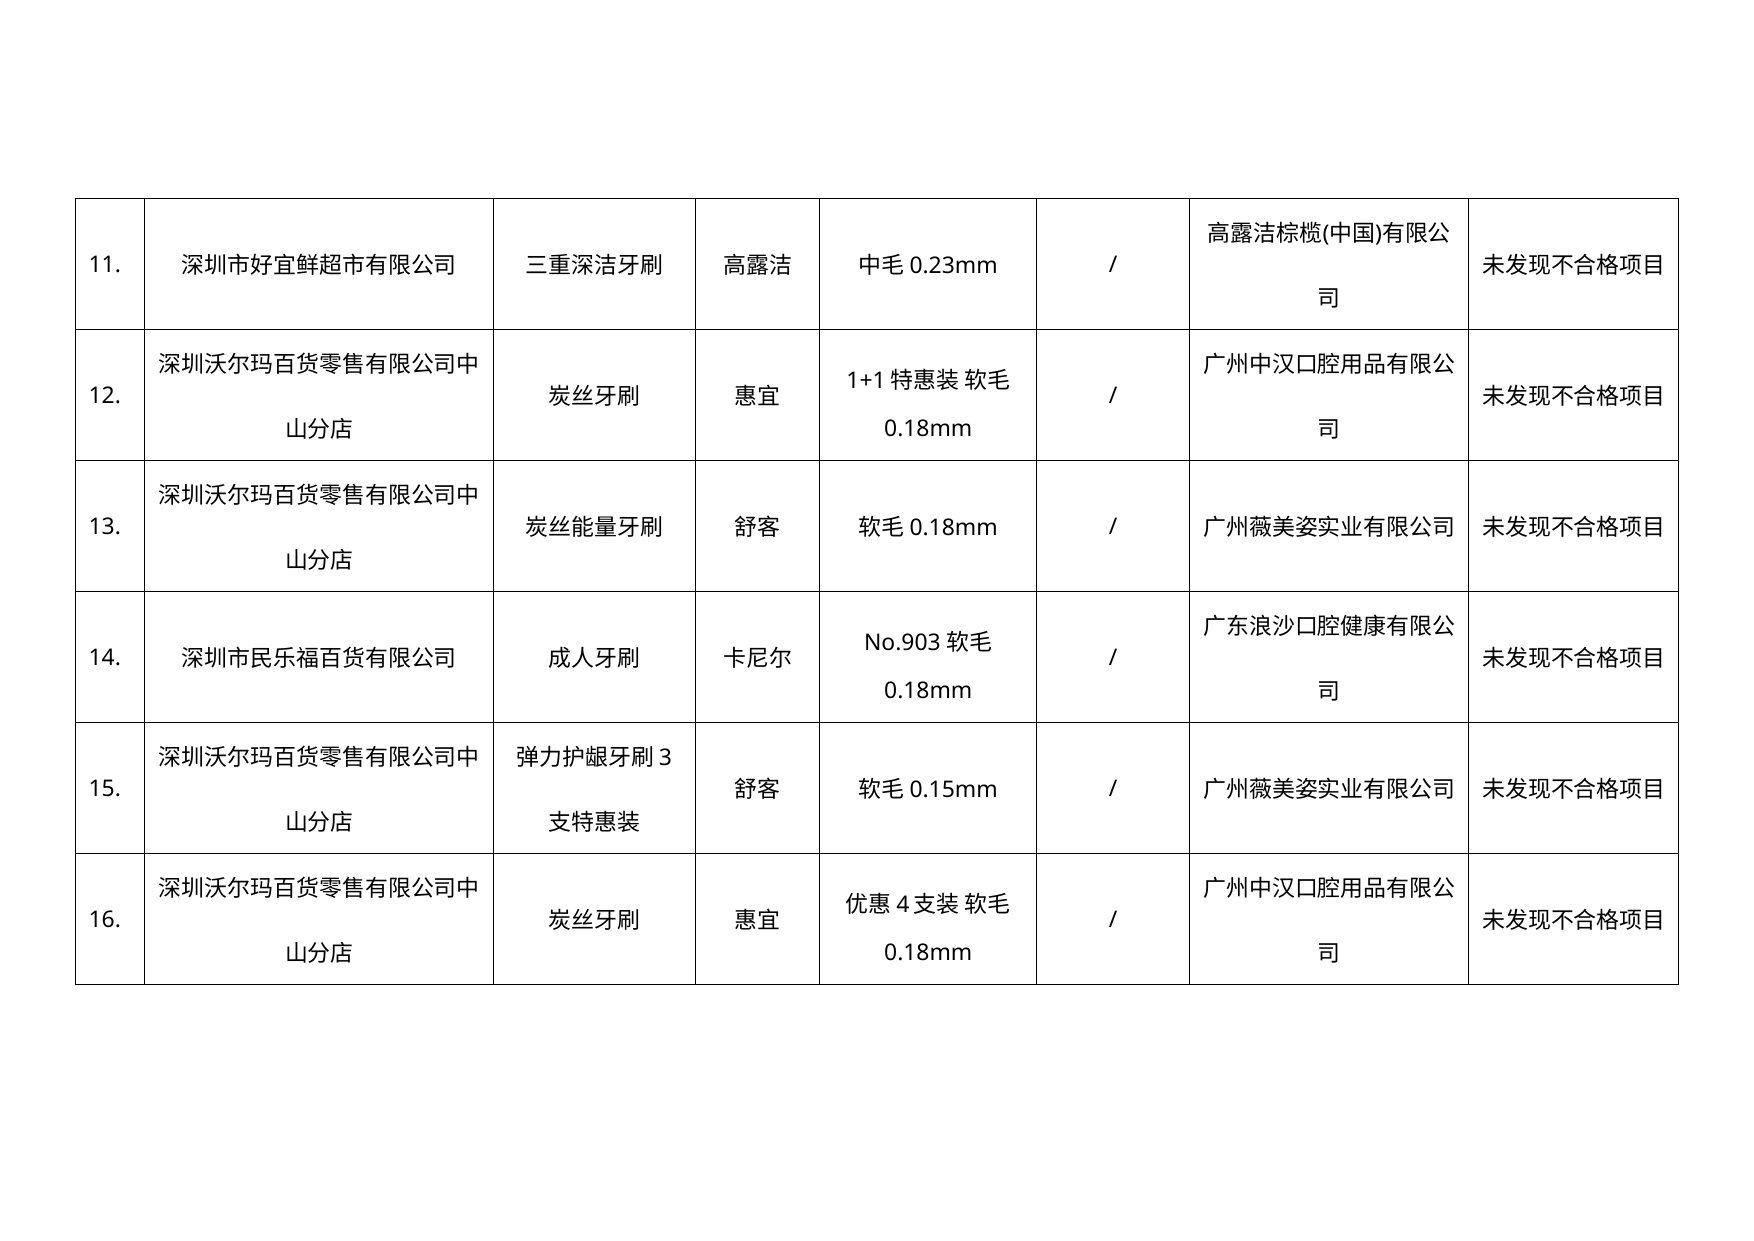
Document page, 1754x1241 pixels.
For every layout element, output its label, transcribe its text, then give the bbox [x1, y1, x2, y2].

table_cell [76, 199, 144, 329]
table_cell 广东浪沙口腔健康有限公司 [1190, 592, 1468, 722]
table_cell 广州薇美姿实业有限公司 [1190, 723, 1468, 853]
table_cell 卡尼尔 [696, 592, 819, 722]
table_cell 成人牙刷 [494, 592, 695, 722]
table_cell 深圳市民乐福百货有限公司 [145, 592, 493, 722]
table_cell 深圳沃尔玛百货零售有限公司中山分店 [145, 854, 493, 984]
table_cell 广州中汉口腔用品有限公司 [1190, 854, 1468, 984]
table_cell [76, 592, 144, 722]
table_cell / [1037, 854, 1189, 984]
table_cell [76, 330, 144, 460]
table_cell No.903 软毛 0.18mm [820, 592, 1036, 722]
table_cell 炭丝能量牙刷 [494, 461, 695, 591]
table_cell 高露洁 [696, 199, 819, 329]
table_cell / [1037, 592, 1189, 722]
table_cell 炭丝牙刷 [494, 330, 695, 460]
table_cell 深圳沃尔玛百货零售有限公司中山分店 [145, 723, 493, 853]
table_cell 软毛 0.18mm [820, 461, 1036, 591]
table_cell 未发现不合格项目 [1469, 592, 1678, 722]
table_cell 未发现不合格项目 [1469, 199, 1678, 329]
table_cell 软毛 0.15mm [820, 723, 1036, 853]
table_cell 深圳沃尔玛百货零售有限公司中山分店 [145, 330, 493, 460]
table_cell 三重深洁牙刷 [494, 199, 695, 329]
table_cell / [1037, 461, 1189, 591]
table_cell 舒客 [696, 461, 819, 591]
table_cell 未发现不合格项目 [1469, 330, 1678, 460]
table_cell 惠宜 [696, 854, 819, 984]
table_cell 优惠4支装 软毛 0.18mm [820, 854, 1036, 984]
table_cell / [1037, 199, 1189, 329]
table_cell 深圳沃尔玛百货零售有限公司中山分店 [145, 461, 493, 591]
table_cell 高露洁棕榄(中国)有限公司 [1190, 199, 1468, 329]
table_cell 炭丝牙刷 [494, 854, 695, 984]
table_cell / [1037, 723, 1189, 853]
table_cell 深圳市好宜鲜超市有限公司 [145, 199, 493, 329]
table_cell 惠宜 [696, 330, 819, 460]
table_cell / [1037, 330, 1189, 460]
table_cell 广州薇美姿实业有限公司 [1190, 461, 1468, 591]
table_cell 中毛 0.23mm [820, 199, 1036, 329]
table_cell 舒客 [696, 723, 819, 853]
table_cell [76, 461, 144, 591]
table_cell 弹力护龈牙刷3支特惠装 [494, 723, 695, 853]
table_cell 1+1特惠装 软毛 0.18mm [820, 330, 1036, 460]
table_cell [76, 723, 144, 853]
table_cell 未发现不合格项目 [1469, 723, 1678, 853]
table_cell 未发现不合格项目 [1469, 461, 1678, 591]
table_cell 未发现不合格项目 [1469, 854, 1678, 984]
table_cell [76, 854, 144, 984]
table_cell 广州中汉口腔用品有限公司 [1190, 330, 1468, 460]
